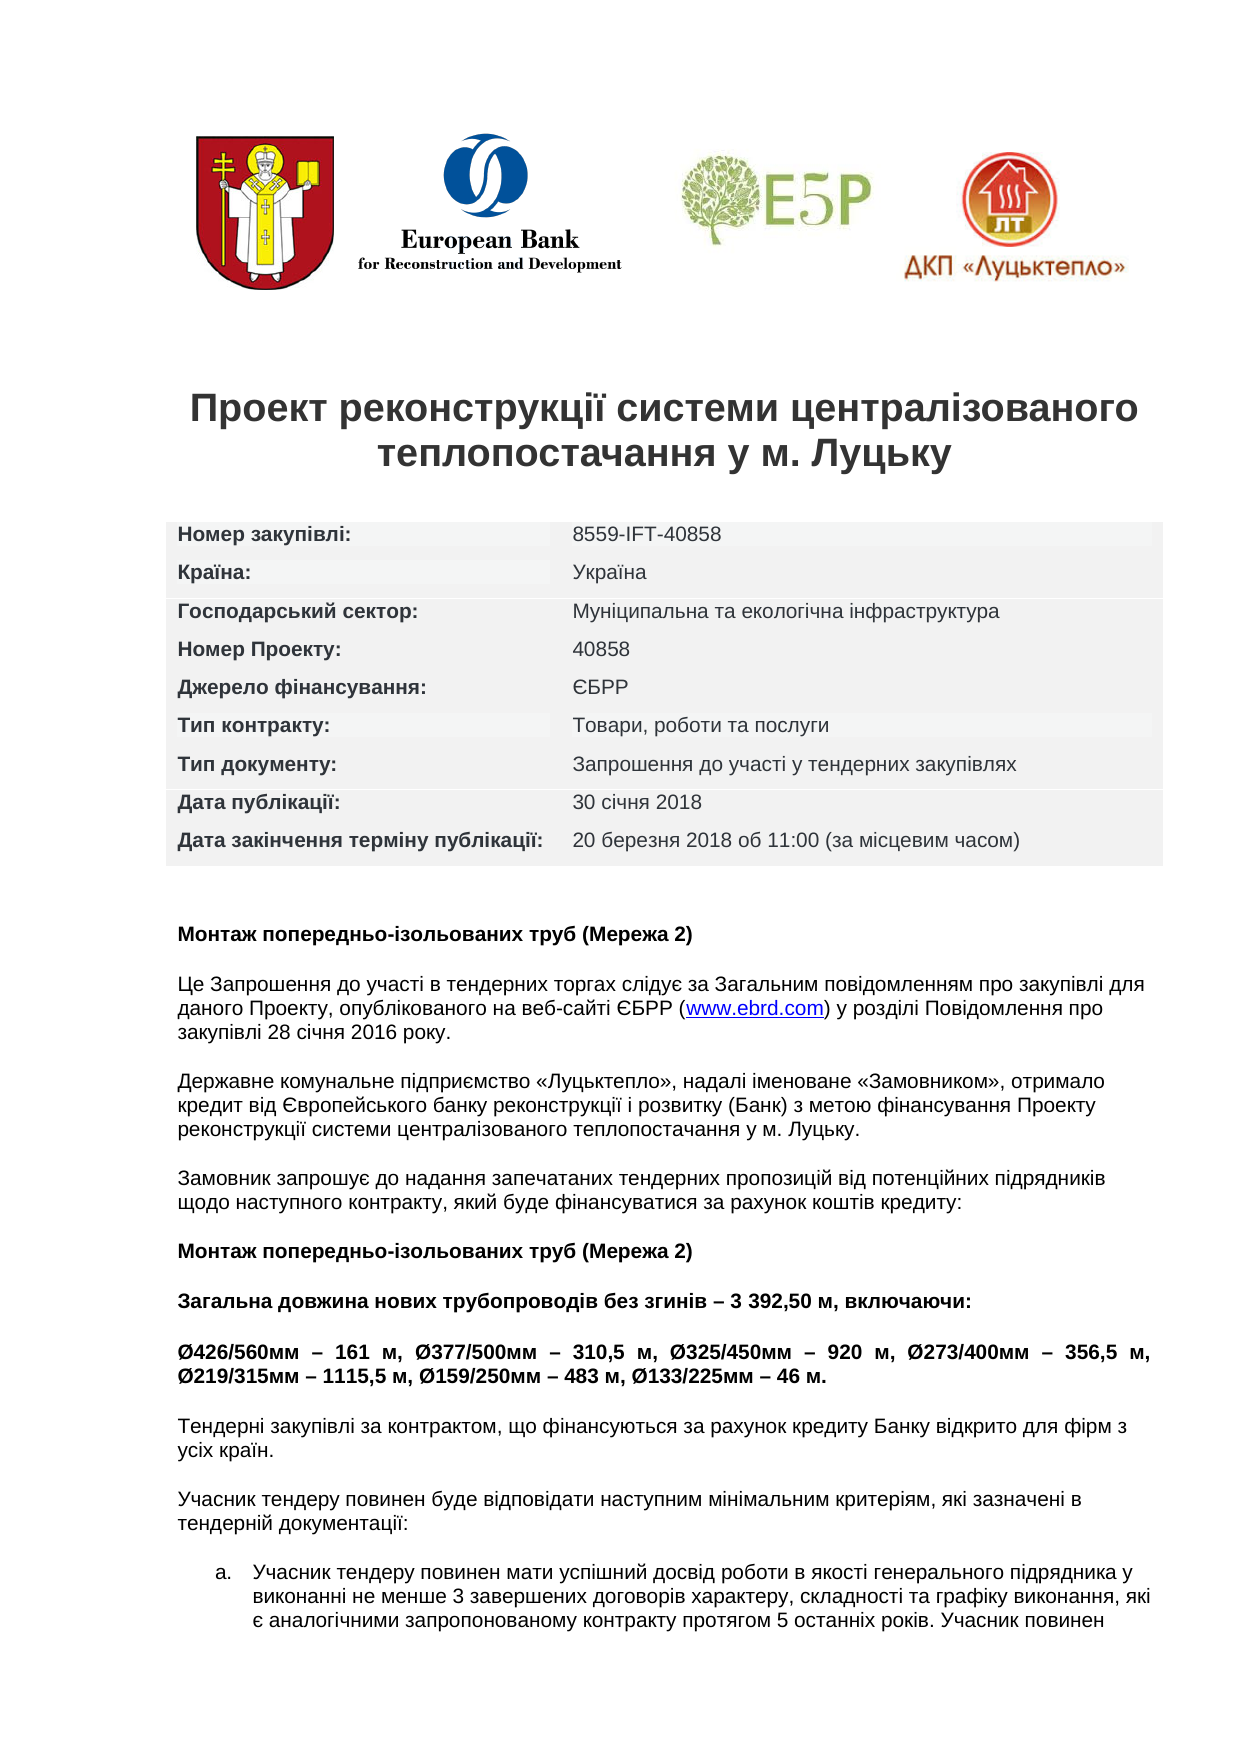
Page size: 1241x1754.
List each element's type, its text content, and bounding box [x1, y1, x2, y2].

table_cell Дата закінчення терміну публікації: [166, 828, 561, 866]
text Тендерні закупівлі за контрактом, що фінансуються за рахунок кредиту Банку відкрито для фірм з усіх країн. [177, 1414, 1152, 1462]
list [215, 1560, 1152, 1632]
text Учасник тендеру повинен буде відповідати наступним мінімальним критеріям, які зазначені в тендерній документації: [177, 1487, 1152, 1535]
picture [344, 118, 634, 290]
text Ø426/560мм – 161 м, Ø377/500мм – 310,5 м, Ø325/450мм – 920 м, Ø273/400мм – 356,5 м, Ø219/315мм – 1115,5 м, Ø159/250мм – 483 м, Ø133/225мм – 46 м. [177, 1339, 1152, 1387]
picture [196, 136, 334, 290]
text Це Запрошення до участі в тендерних торгах слідує за Загальним повідомленням про закупівлі для даного Проекту, опублікованого на веб-сайті ЄБРР (www.ebrd.com) у розділі Повідомлення про закупівлі 28 січня 2016 року. [177, 972, 1152, 1044]
table_cell Джерело фінансування: [166, 675, 561, 713]
table_cell 20 березня 2018 об 11:00 (за місцевим часом) [561, 828, 1163, 866]
table_cell ЄБРР [561, 675, 1163, 713]
table_cell Товари, роботи та послуги [561, 713, 1163, 751]
text Загальна довжина нових трубопроводів без згинів – 3 392,50 м, включаючи: [177, 1289, 1152, 1313]
table_cell Муніципальна та екологічна інфраструктура [561, 599, 1163, 637]
table_cell Україна [561, 560, 1163, 598]
picture [645, 119, 1133, 290]
text Державне комунальне підприємство «Луцьктепло», надалі іменоване «Замовником», отримало кредит від Європейського банку реконструкції і розвитку (Банк) з метою фінансування Проекту реконструкції системи централізованого теплопостачання у м. Луцьку. [177, 1069, 1152, 1141]
text Замовник запрошує до надання запечатаних тендерних пропозицій від потенційних підрядників щодо наступного контракту, який буде фінансуватися за рахунок коштів кредиту: [177, 1166, 1152, 1213]
table_header 8559-IFT-40858 [561, 522, 1163, 560]
table_cell Тип документу: [166, 751, 561, 789]
table_header Номер закупівлі: [166, 522, 561, 560]
text Монтаж попередньо-ізольованих труб (Мережа 2) [177, 921, 1152, 945]
table_cell 30 січня 2018 [561, 790, 1163, 828]
table_cell Запрошення до участі у тендерних закупівлях [561, 751, 1163, 789]
table_cell 40858 [561, 637, 1163, 675]
table_cell Дата публікації: [166, 790, 561, 828]
table_cell Господарський сектор: [166, 599, 561, 637]
table_cell Країна: [166, 560, 561, 598]
table_cell Тип контракту: [166, 713, 561, 751]
table_cell Номер Проекту: [166, 637, 561, 675]
text Монтаж попередньо-ізольованих труб (Мережа 2) [177, 1238, 1152, 1262]
subtitle Проект реконструкції системи централізованого теплопостачання у м. Луцьку [177, 384, 1152, 475]
